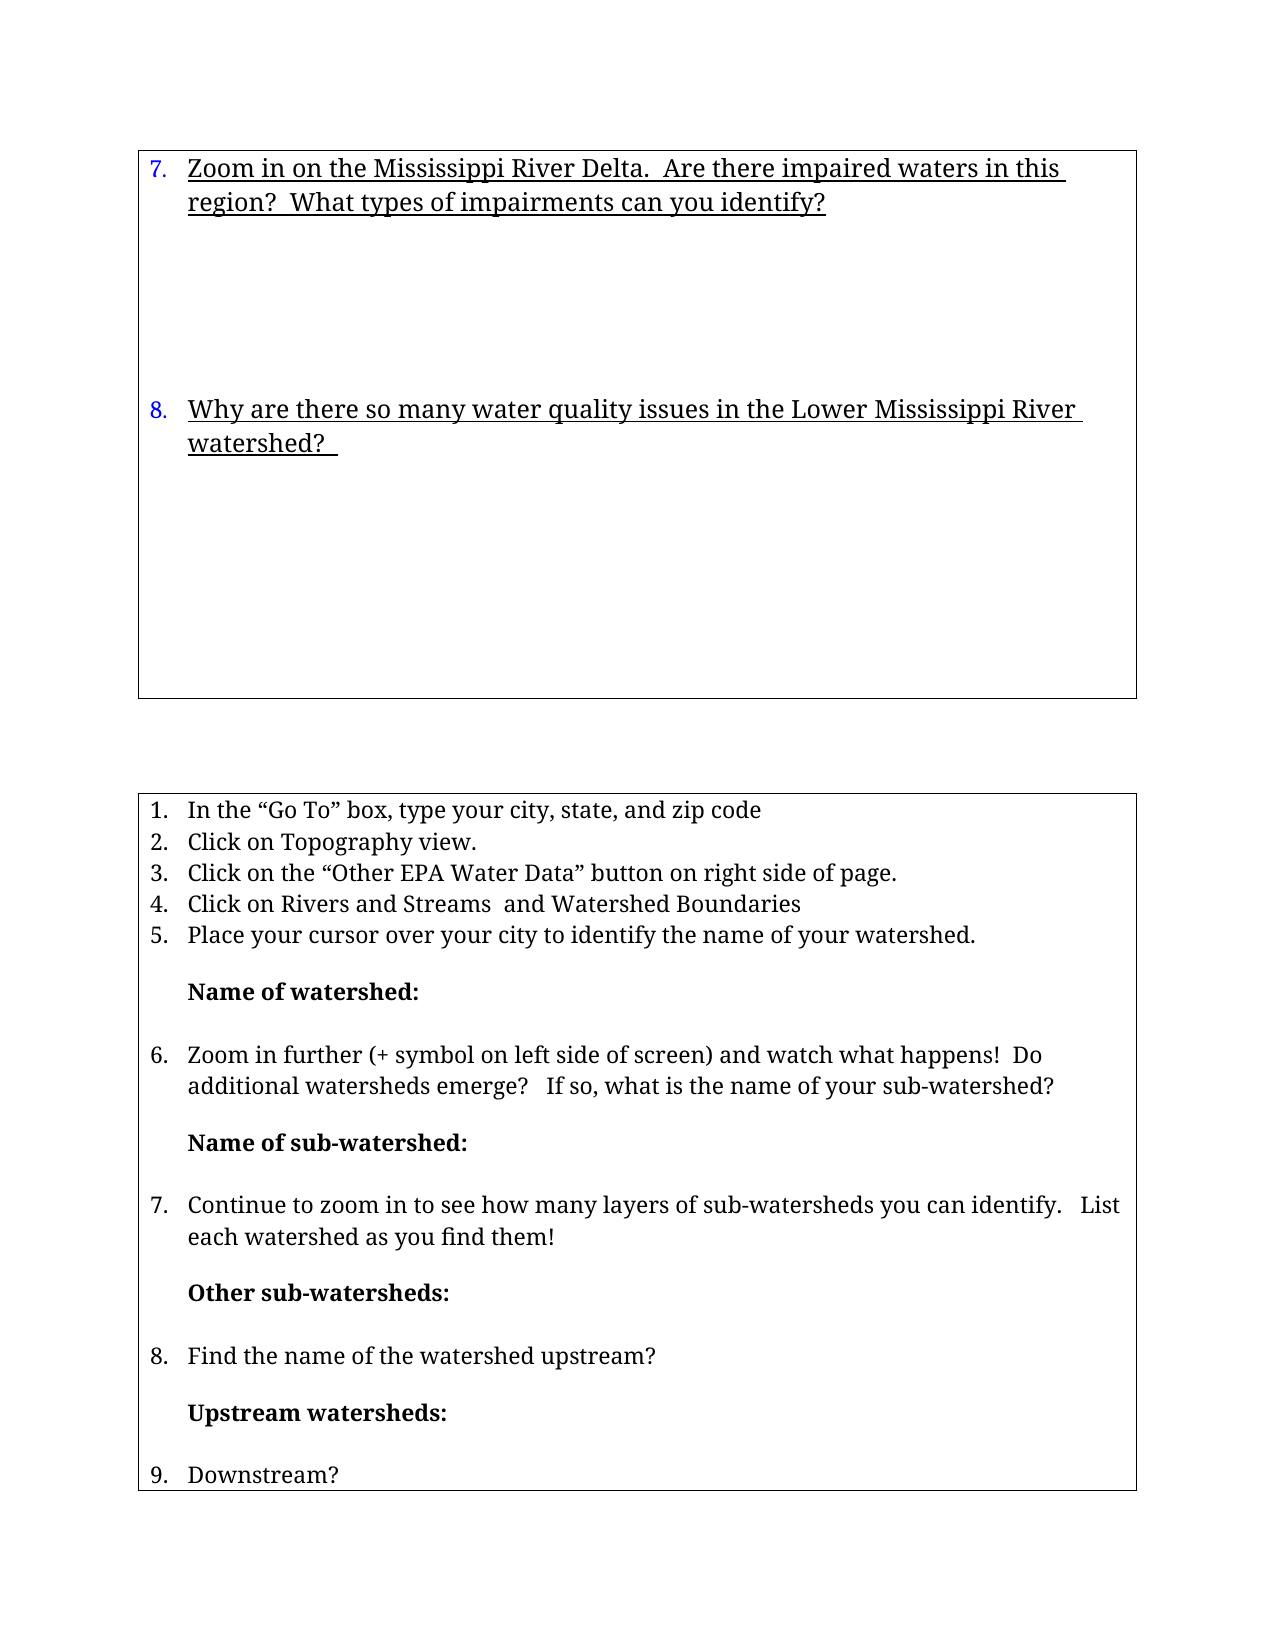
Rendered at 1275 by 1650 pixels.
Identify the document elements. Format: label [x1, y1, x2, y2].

table_header [139, 151, 1136, 698]
table_header [139, 794, 1136, 1490]
